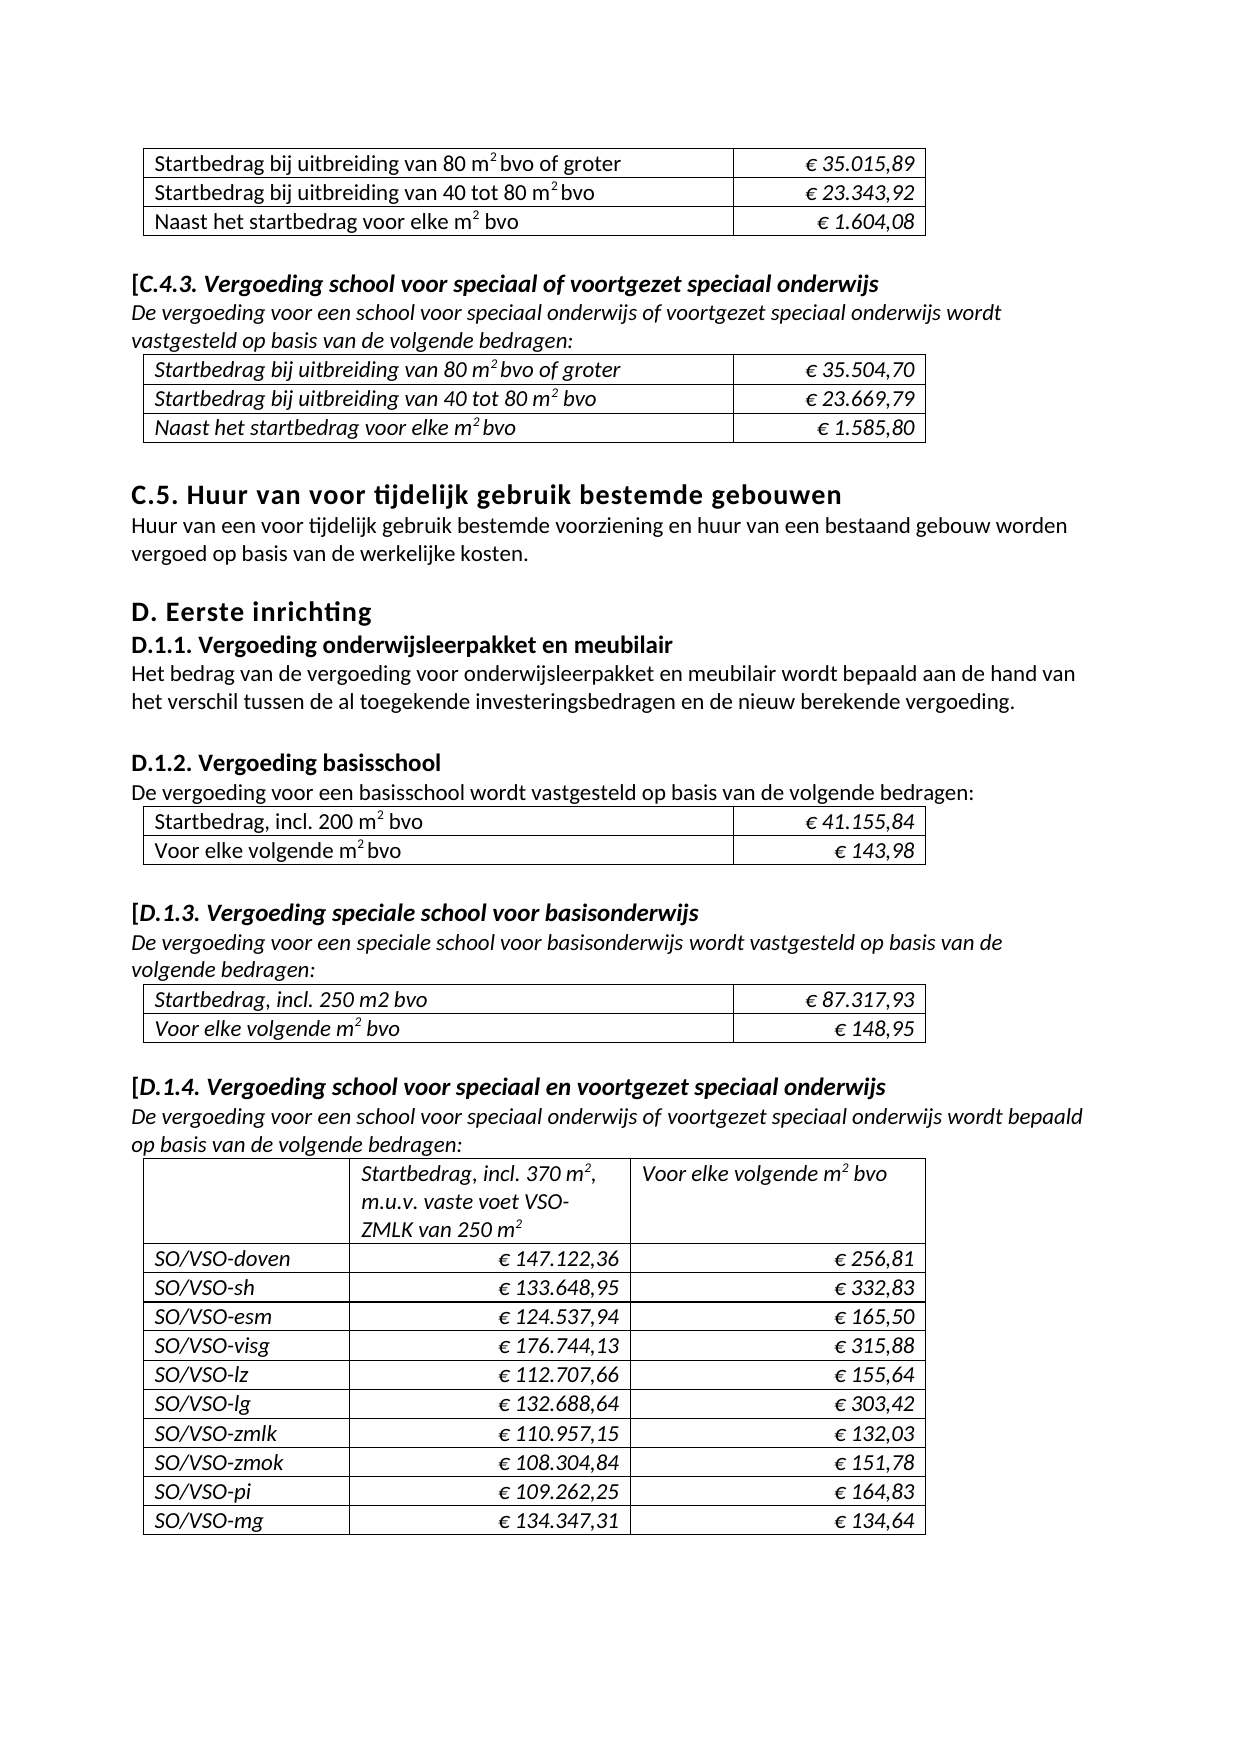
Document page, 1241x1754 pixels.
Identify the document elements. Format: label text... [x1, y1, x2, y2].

text De vergoeding voor een school voor speciaal onderwijs of voortgezet speciaal onderwijs wordt vastgesteld op basis van de volgende bedragen: [131, 298, 1087, 354]
table_header Startbedrag, incl. 250 m2 bvo [144, 985, 733, 1013]
table_cell € 112.707,66 [350, 1361, 630, 1388]
table_cell € 315,88 [631, 1331, 925, 1359]
table_header € 87.317,93 [734, 985, 925, 1013]
table_cell € 109.262,25 [350, 1477, 630, 1505]
table_cell € 155,64 [631, 1361, 925, 1388]
table_cell SO/VSO-esm [144, 1303, 349, 1330]
table_cell Startbedrag bij uitbreiding van 40 tot 80 m2 bvo [144, 178, 733, 206]
text Het bedrag van de vergoeding voor onderwijsleerpakket en meubilair wordt bepaald aan de hand van het verschil tussen de al toegekende investeringsbedragen en de nieuw berekende vergoeding. [131, 659, 1087, 715]
table_header [144, 1159, 349, 1243]
table_cell € 23.669,79 [734, 385, 925, 412]
table_header Startbedrag bij uitbreiding van 80 m2 bvo of groter [144, 355, 733, 383]
table_cell SO/VSO-visg [144, 1331, 349, 1359]
table_cell € 23.343,92 [734, 178, 925, 206]
table_cell € 148,95 [734, 1014, 925, 1042]
table_cell Voor elke volgende m2 bvo [144, 1014, 733, 1042]
table_cell € 151,78 [631, 1448, 925, 1476]
table_cell SO/VSO-lg [144, 1390, 349, 1418]
table_cell € 256,81 [631, 1244, 925, 1272]
table_cell € 147.122,36 [350, 1244, 630, 1272]
table_cell SO/VSO-lz [144, 1361, 349, 1388]
subtitle D.1.2. Vergoeding basisschool [131, 747, 1087, 778]
text Huur van een voor tijdelijk gebruik bestemde voorziening en huur van een bestaand gebouw worden vergoed op basis van de werkelijke kosten. [131, 511, 1087, 567]
table_cell € 134,64 [631, 1506, 925, 1534]
table_cell € 164,83 [631, 1477, 925, 1505]
table_cell SO/VSO-doven [144, 1244, 349, 1272]
table_cell SO/VSO-pi [144, 1477, 349, 1505]
text De vergoeding voor een speciale school voor basisonderwijs wordt vastgesteld op basis van de volgende bedragen: [131, 928, 1087, 984]
table_cell € 176.744,13 [350, 1331, 630, 1359]
table_header € 35.504,70 [734, 355, 925, 383]
table_cell € 1.604,08 [734, 207, 925, 235]
table_cell € 124.537,94 [350, 1303, 630, 1330]
table_header Startbedrag bij uitbreiding van 80 m2 bvo of groter [144, 149, 733, 177]
table_cell € 132,03 [631, 1419, 925, 1447]
table_cell € 108.304,84 [350, 1448, 630, 1476]
table_cell € 303,42 [631, 1390, 925, 1418]
table_cell SO/VSO-sh [144, 1273, 349, 1301]
subtitle D.1.1. Vergoeding onderwijsleerpakket en meubilair [131, 628, 1087, 659]
table_header € 41.155,84 [734, 807, 925, 835]
subtitle [D.1.3. Vergoeding speciale school voor basisonderwijs [131, 896, 1087, 928]
table_cell € 132.688,64 [350, 1390, 630, 1418]
text De vergoeding voor een basisschool wordt vastgesteld op basis van de volgende bedragen: [131, 778, 1087, 806]
text De vergoeding voor een school voor speciaal onderwijs of voortgezet speciaal onderwijs wordt bepaald op basis van de volgende bedragen: [131, 1102, 1087, 1158]
table_cell € 110.957,15 [350, 1419, 630, 1447]
table_cell Startbedrag bij uitbreiding van 40 tot 80 m2 bvo [144, 385, 733, 412]
table_cell € 143,98 [734, 836, 925, 864]
table_cell SO/VSO-zmok [144, 1448, 349, 1476]
table_header € 35.015,89 [734, 149, 925, 177]
subtitle D. Eerste inrichting [131, 594, 1087, 628]
subtitle [D.1.4. Vergoeding school voor speciaal en voortgezet speciaal onderwijs [131, 1071, 1087, 1102]
table_cell Naast het startbedrag voor elke m2 bvo [144, 414, 733, 442]
table_cell € 1.585,80 [734, 414, 925, 442]
table_cell Naast het startbedrag voor elke m2 bvo [144, 207, 733, 235]
table_header Voor elke volgende m2 bvo [631, 1159, 925, 1243]
subtitle C.5. Huur van voor tijdelijk gebruik bestemde gebouwen [131, 477, 1087, 511]
table_cell € 134.347,31 [350, 1506, 630, 1534]
table_cell € 332,83 [631, 1273, 925, 1301]
table_cell € 165,50 [631, 1303, 925, 1330]
table_header Startbedrag, incl. 370 m2, m.u.v. vaste voet VSO-ZMLK van 250 m2 [350, 1159, 630, 1243]
table_cell SO/VSO-zmlk [144, 1419, 349, 1447]
table_header Startbedrag, incl. 200 m2 bvo [144, 807, 733, 835]
subtitle [C.4.3. Vergoeding school voor speciaal of voortgezet speciaal onderwijs [131, 267, 1087, 298]
table_cell SO/VSO-mg [144, 1506, 349, 1534]
table_cell Voor elke volgende m2 bvo [144, 836, 733, 864]
table_cell € 133.648,95 [350, 1273, 630, 1301]
